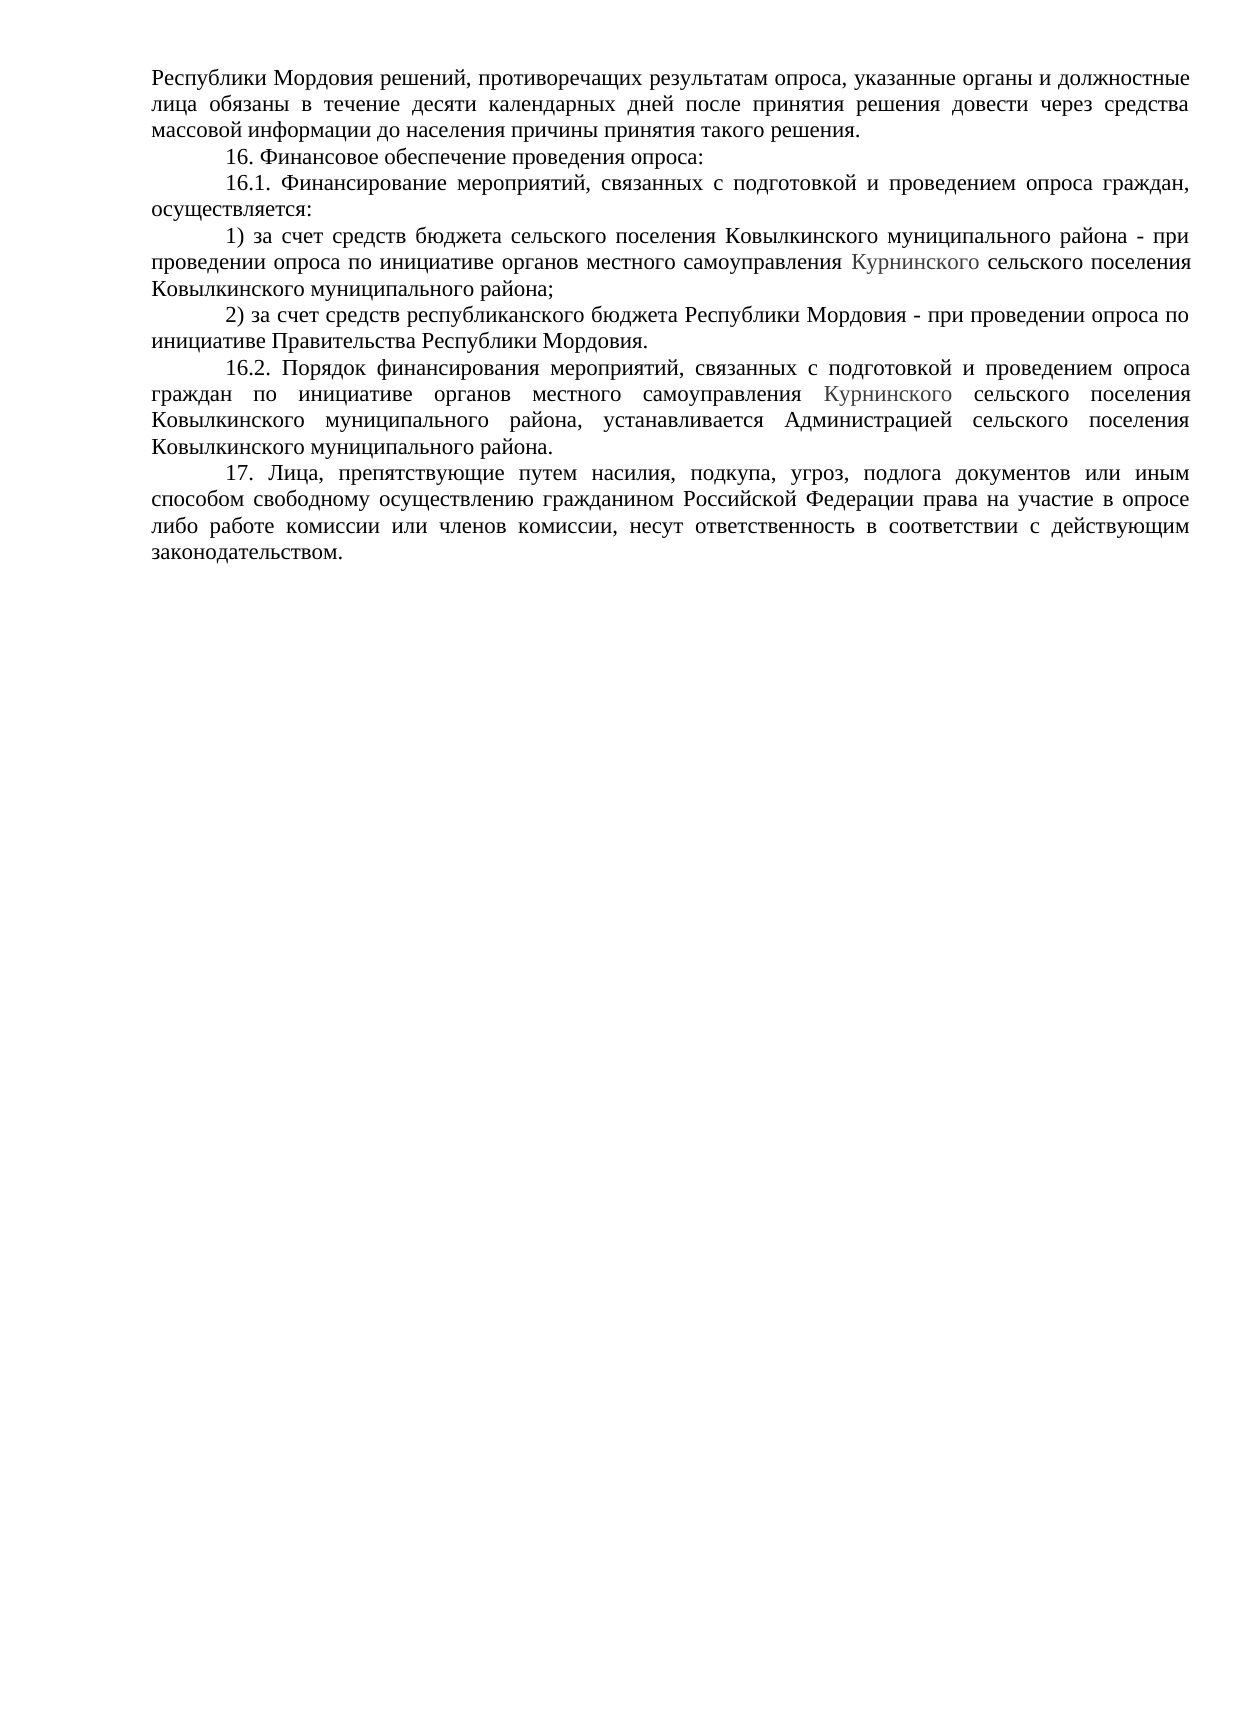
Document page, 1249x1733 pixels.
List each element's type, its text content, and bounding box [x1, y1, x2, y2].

text 16.2. Порядок финансирования мероприятий, связанных с подготовкой и проведением опроса граждан по инициативе органов местного самоуправления Курнинского сельского поселения Ковылкинского муниципального района, устанавливается Администрацией сельского поселения Ковылкинского муниципального района. [151, 354, 1191, 459]
text 16. Финансовое обеспечение проведения опроса: [151, 143, 1191, 169]
text 16.1. Финансирование мероприятий, связанных с подготовкой и проведением опроса граждан, осуществляется: [151, 169, 1191, 222]
text 2) за счет средств республиканского бюджета Республики Мордовия - при проведении опроса по инициативе Правительства Республики Мордовия. [151, 301, 1191, 354]
text 1) за счет средств бюджета сельского поселения Ковылкинского муниципального района - при проведении опроса по инициативе органов местного самоуправления Курнинского сельского поселения Ковылкинского муниципального района; [151, 222, 1191, 301]
text 17. Лица, препятствующие путем насилия, подкупа, угроз, подлога документов или иным способом свободному осуществлению гражданином Российской Федерации права на участие в опросе либо работе комиссии или членов комиссии, несут ответственность в соответствии с действующим законодательством. [151, 459, 1191, 564]
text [151, 64, 1191, 143]
